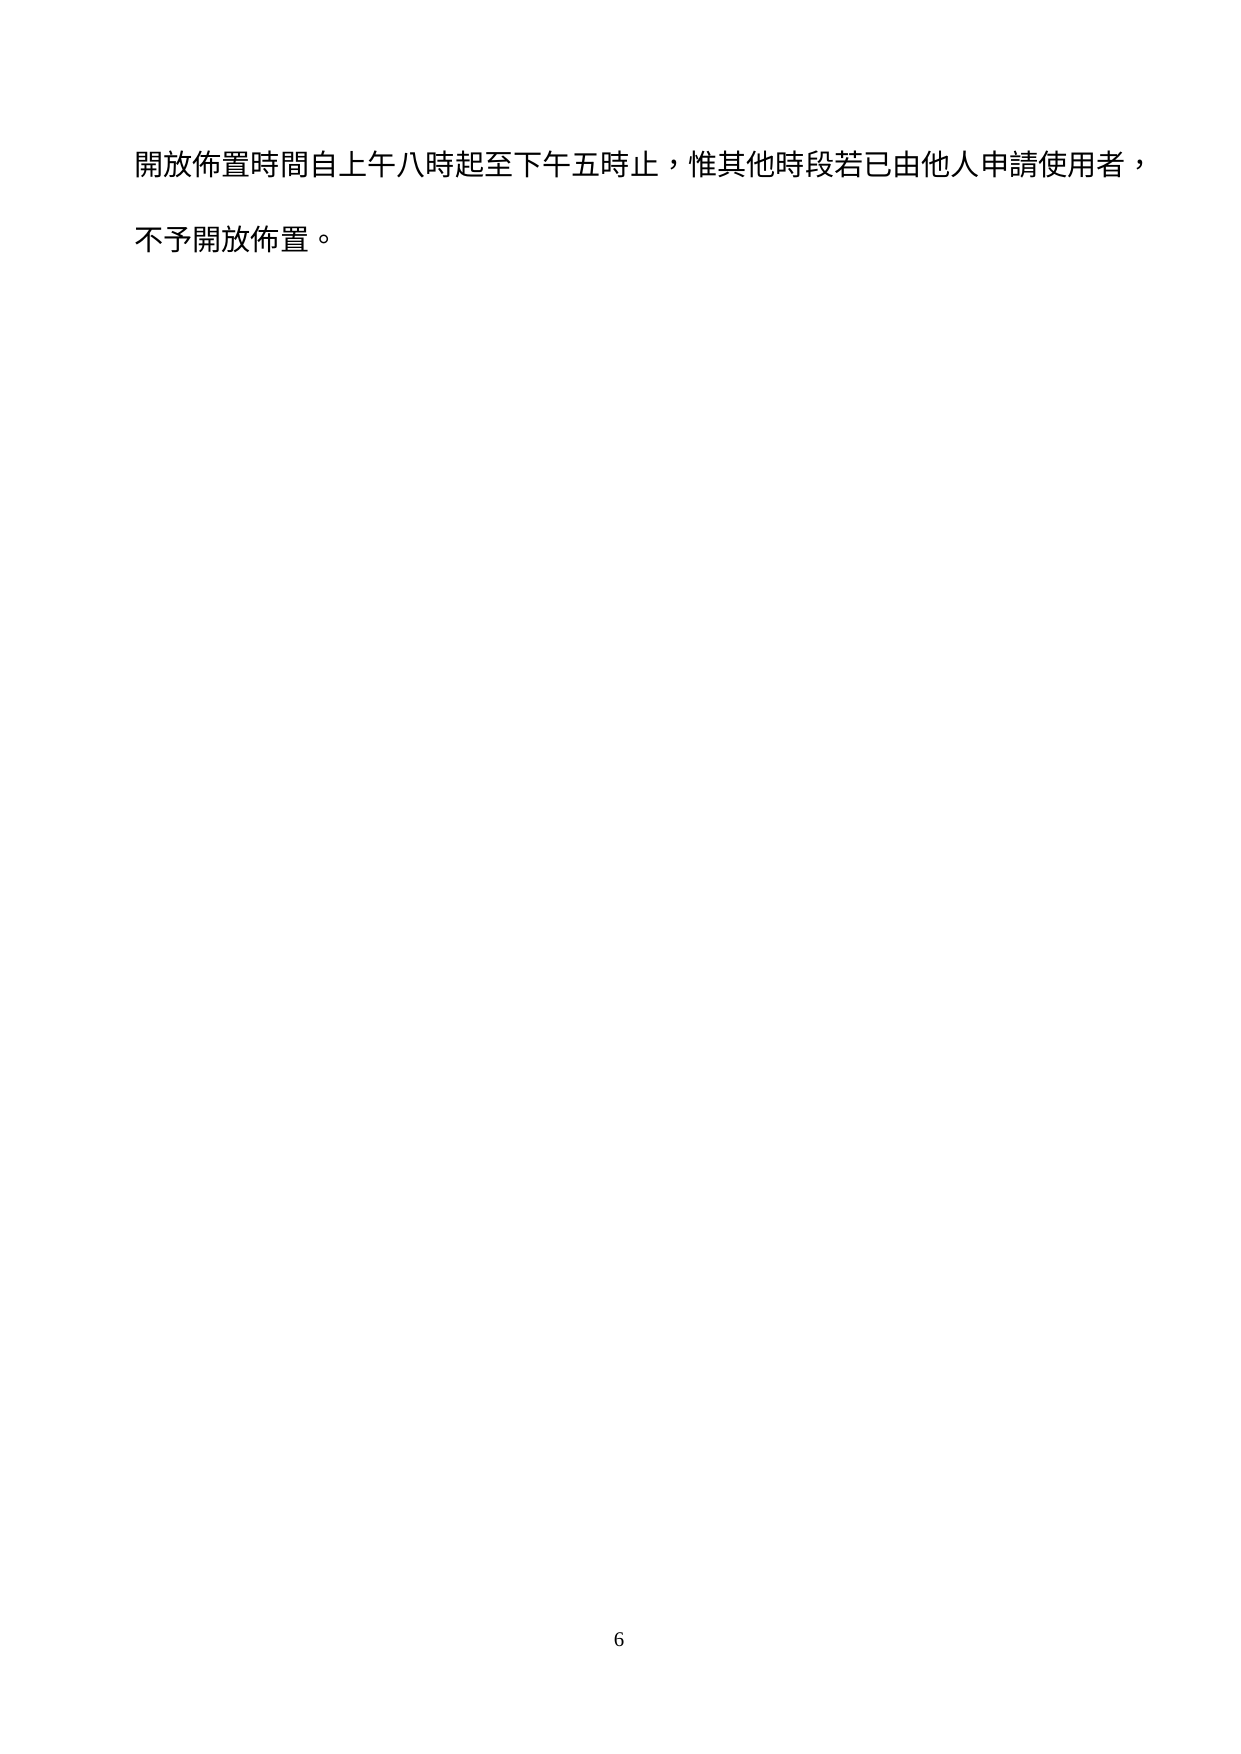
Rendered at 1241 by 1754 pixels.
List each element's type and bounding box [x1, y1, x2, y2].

text [75, 125, 1162, 275]
